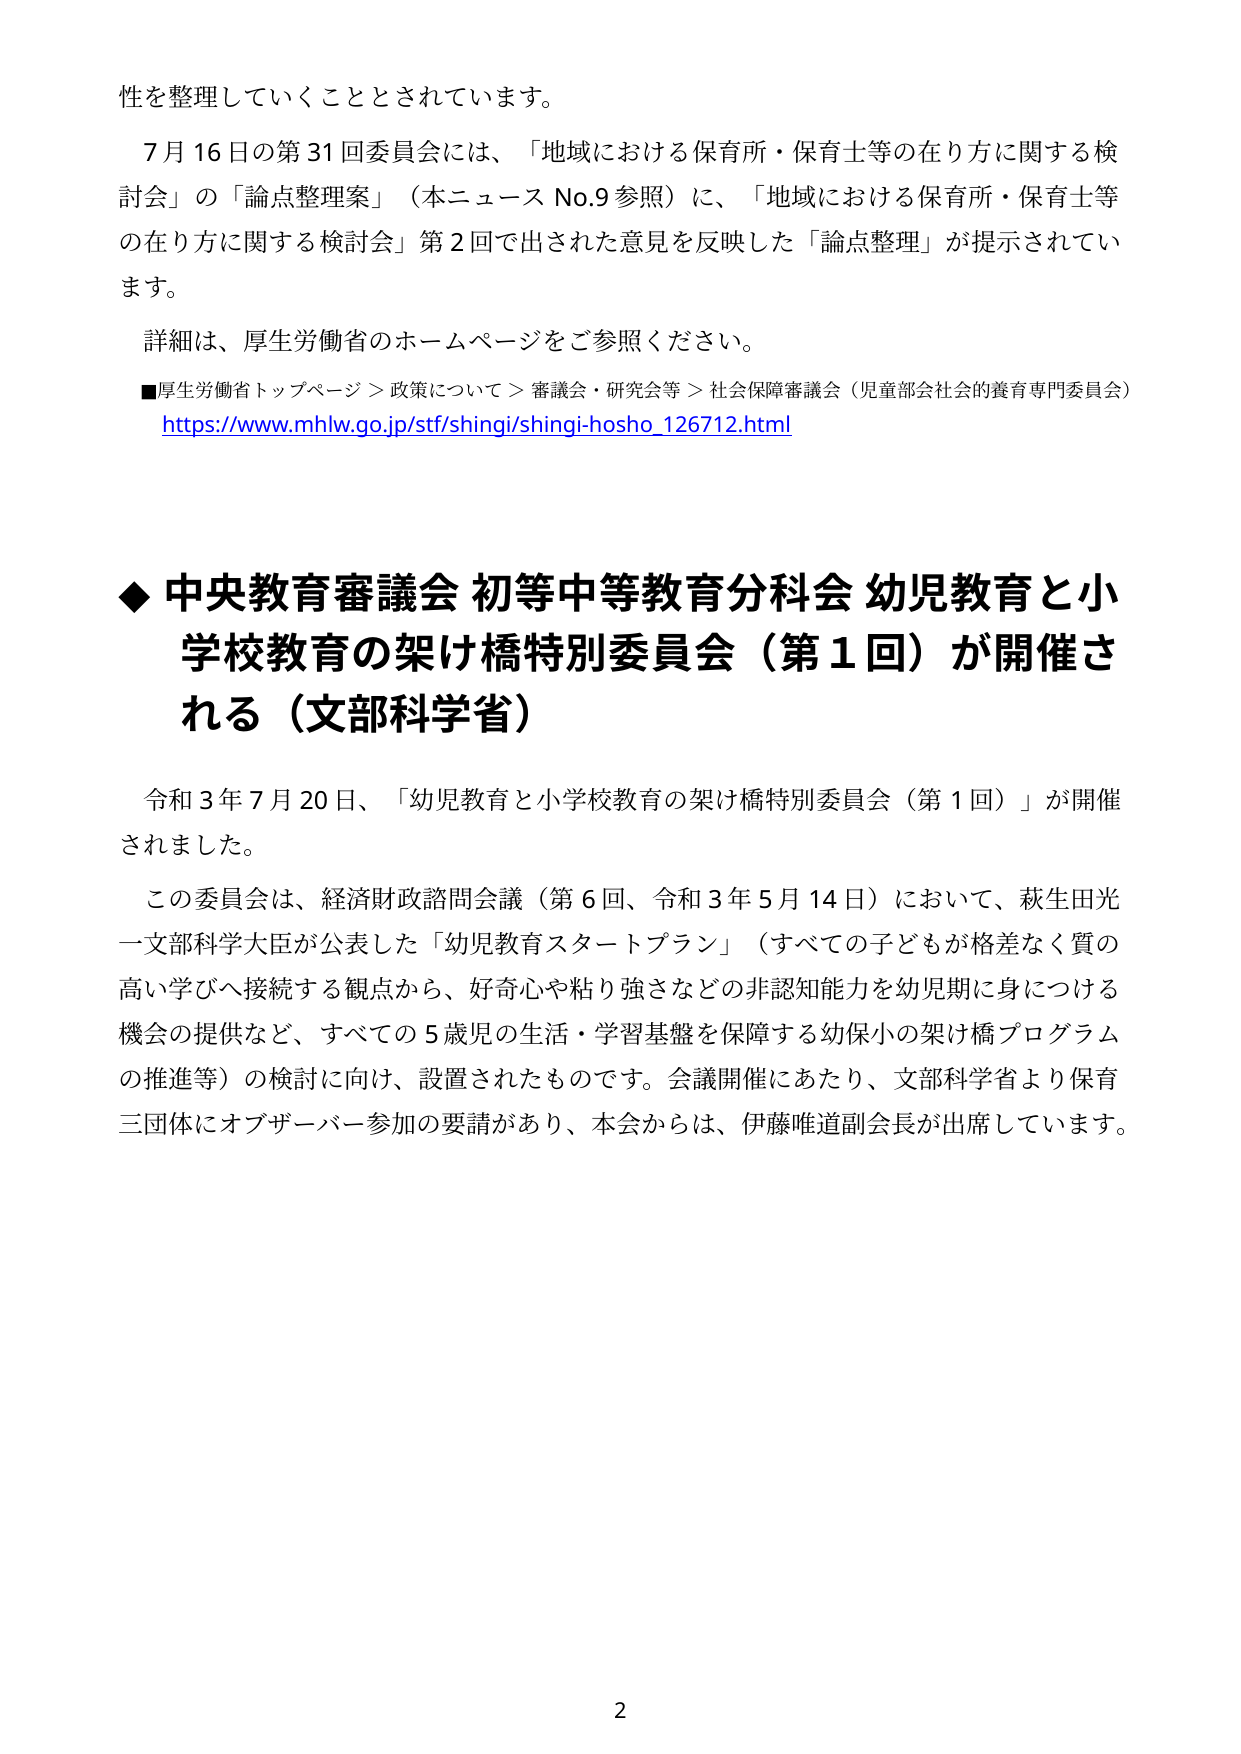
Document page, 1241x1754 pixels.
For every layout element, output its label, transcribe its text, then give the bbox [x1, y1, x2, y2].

text ◆ 中央教育審議会 初等中等教育分科会 幼児教育と小学校教育の架け橋特別委員会（第１回）が開催される（文部科学省） [118, 560, 1122, 741]
text 令和3年7月20日、「幼児教育と小学校教育の架け橋特別委員会（第1回）」が開催されました。 [118, 780, 1122, 861]
text 7月16日の第31回委員会には、「地域における保育所・保育士等の在り方に関する検討会」の「論点整理案」（本ニュースNo.9参照）に、「地域における保育所・保育士等の在り方に関する検討会」第2回で出された意見を反映した「論点整理」が提示されています。 [118, 132, 1122, 303]
text 詳細は、厚生労働省のホームページをご参照ください。 [118, 321, 1122, 357]
text ■厚生労働省トップページ ＞ 政策について ＞ 審議会・研究会等 ＞ 社会保障審議会（児童部会社会的養育専門委員会） [140, 376, 1152, 403]
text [118, 78, 1122, 114]
text この委員会は、経済財政諮問会議（第6回、令和3年5月14日）において、萩生田光一文部科学大臣が公表した「幼児教育スタートプラン」（すべての子どもが格差なく質の高い学びへ接続する観点から、好奇心や粘り強さなどの非認知能力を幼児期に身につける機会の提供など、すべての5歳児の生活・学習基盤を保障する幼保小の架け橋プログラムの推進等）の検討に向け、設置されたものです。会議開催にあたり、文部科学省より保育三団体にオブザーバー参加の要請があり、本会からは、伊藤唯道副会長が出席しています。 [118, 880, 1122, 1140]
text https://www.mhlw.go.jp/stf/shingi/shingi-hosho_126712.html [118, 409, 1122, 439]
